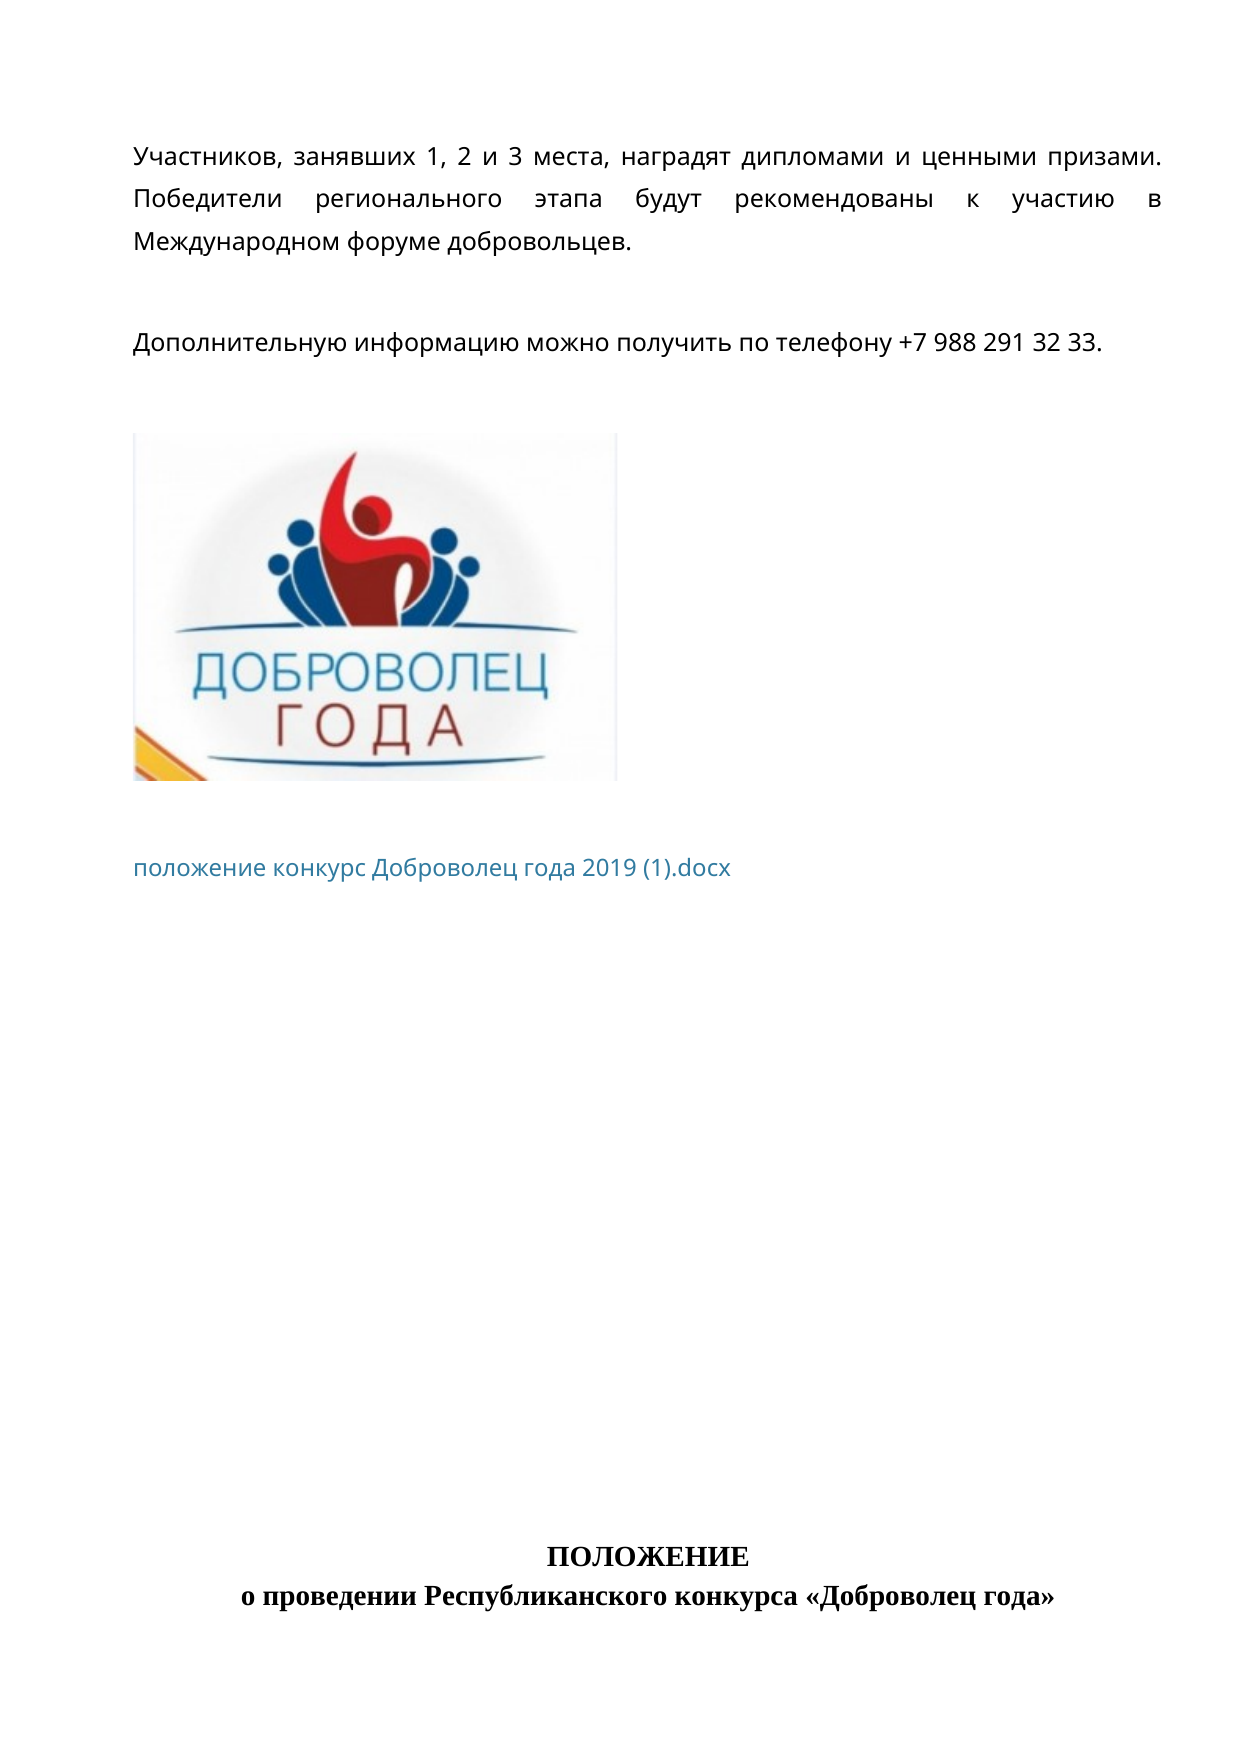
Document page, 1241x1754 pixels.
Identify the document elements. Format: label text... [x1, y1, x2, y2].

text положение конкурс Доброволец года 2019 (1).docx [133, 805, 1163, 883]
picture [132, 433, 618, 781]
text Участников, занявших 1, 2 и 3 места, наградят дипломами и ценными призами. Победители регионального этапа будут рекомендованы к участию в Международном форуме добровольцев. [133, 89, 1163, 257]
text о проведении Республиканского конкурса «Доброволец года» [133, 1578, 1163, 1611]
text ПОЛОЖЕНИЕ [133, 1539, 1163, 1573]
text Дополнительную информацию можно получить по телефону +7 988 291 32 33. [133, 274, 1163, 358]
